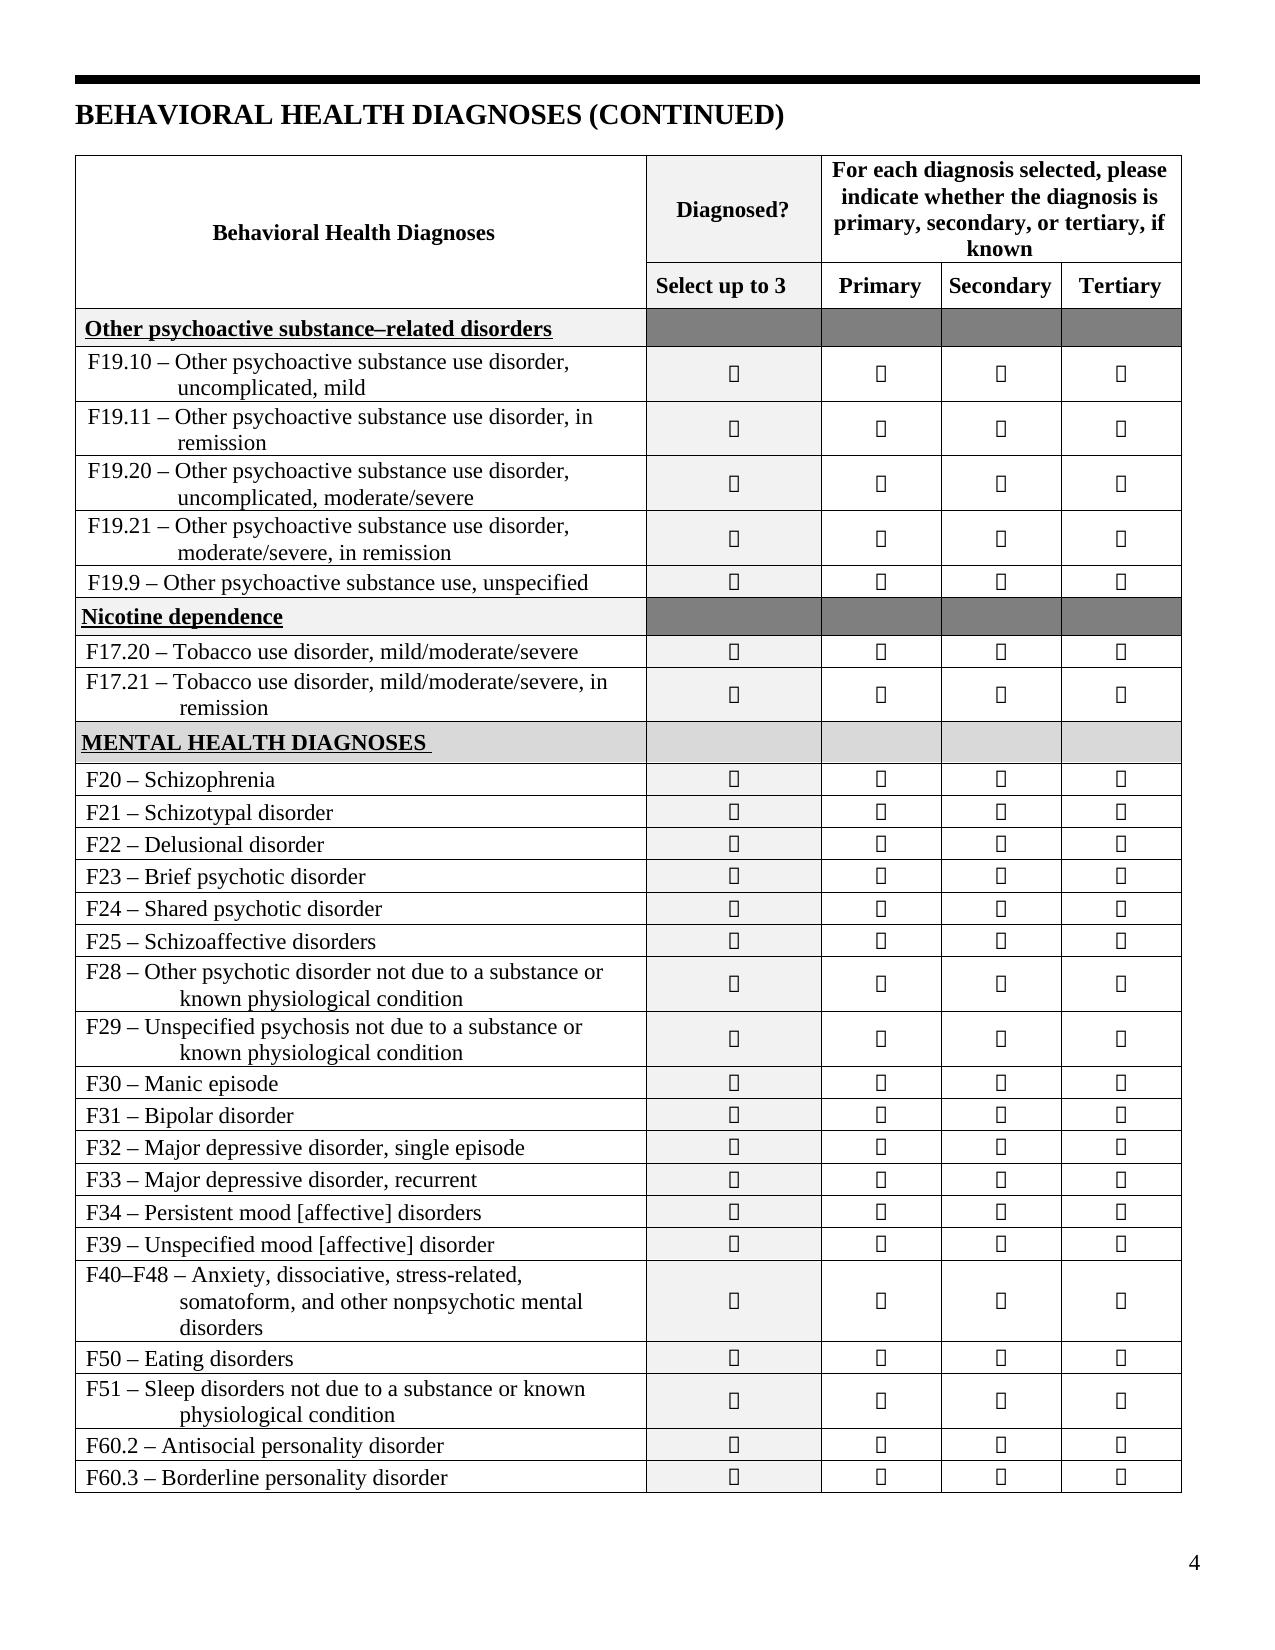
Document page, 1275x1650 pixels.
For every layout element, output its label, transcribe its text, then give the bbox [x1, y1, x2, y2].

table_cell  [822, 1461, 941, 1492]
table_cell F24 – Shared psychotic disorder [76, 893, 646, 924]
table_cell  [647, 796, 821, 827]
table_cell  [942, 1261, 1061, 1341]
table_cell  [942, 668, 1061, 721]
table_cell  [1062, 1342, 1181, 1373]
table_cell  [1062, 347, 1181, 401]
table_cell  [942, 828, 1061, 859]
table_cell F39 – Unspecified mood [affective] disorder [76, 1228, 646, 1259]
table_cell  [822, 925, 941, 956]
table_cell  [822, 347, 941, 401]
table_cell Select up to 3 [647, 263, 821, 308]
table_cell  [1062, 1261, 1181, 1341]
table_cell  [647, 957, 821, 1011]
table_cell F60.2 – Antisocial personality disorder [76, 1429, 646, 1460]
table_cell  [942, 1196, 1061, 1227]
table_cell F20 – Schizophrenia [76, 764, 646, 795]
table_cell  [1062, 860, 1181, 892]
table_cell Primary [822, 263, 941, 308]
table_cell  [942, 511, 1061, 565]
table_cell  [647, 925, 821, 956]
table_cell  [647, 1131, 821, 1163]
table_cell  [822, 1342, 941, 1373]
table_cell Tertiary [1062, 263, 1181, 308]
table_cell  [647, 347, 821, 401]
table_cell  [942, 957, 1061, 1011]
table_cell  [647, 1228, 821, 1259]
table_cell  [647, 1164, 821, 1195]
table_cell [647, 309, 821, 346]
table_cell  [647, 1261, 821, 1341]
table_cell  [822, 566, 941, 597]
table_cell [822, 309, 941, 346]
table_cell  [647, 1342, 821, 1373]
table_cell  [1062, 402, 1181, 455]
table_cell F21 – Schizotypal disorder [76, 796, 646, 827]
table_cell MENTAL HEALTH DIAGNOSES [76, 722, 646, 762]
table_cell  [942, 860, 1061, 892]
table_cell  [942, 1228, 1061, 1259]
table_cell  [1062, 1164, 1181, 1195]
table_cell  [942, 1342, 1061, 1373]
table_cell F30 – Manic episode [76, 1067, 646, 1098]
table_cell  [647, 1012, 821, 1066]
table_cell  [942, 1374, 1061, 1428]
table_cell  [1062, 764, 1181, 795]
table_cell [942, 598, 1061, 635]
table_header Diagnosed? [647, 156, 821, 262]
table_cell F19.20 – Other psychoactive substance use disorder, uncomplicated, moderate/severe [76, 456, 646, 510]
table_cell  [942, 1429, 1061, 1460]
table_cell [942, 722, 1061, 762]
table_cell F19.21 – Other psychoactive substance use disorder, moderate/severe, in remission [76, 511, 646, 565]
table_cell  [1062, 456, 1181, 510]
table_cell  [822, 1228, 941, 1259]
table_cell  [647, 402, 821, 455]
table_cell  [822, 668, 941, 721]
table_cell  [647, 860, 821, 892]
table_cell  [942, 893, 1061, 924]
table_cell  [1062, 957, 1181, 1011]
table_cell F25 – Schizoaffective disorders [76, 925, 646, 956]
table_cell  [647, 893, 821, 924]
table_cell F23 – Brief psychotic disorder [76, 860, 646, 892]
table_cell  [647, 764, 821, 795]
table_cell [942, 309, 1061, 346]
table_cell  [1062, 1099, 1181, 1130]
table_cell  [822, 957, 941, 1011]
table_cell  [647, 566, 821, 597]
table_cell  [822, 402, 941, 455]
table_cell  [1062, 796, 1181, 827]
table_cell  [647, 1374, 821, 1428]
table_cell  [1062, 1012, 1181, 1066]
table_cell  [942, 1131, 1061, 1163]
table_cell Nicotine dependence [76, 598, 646, 635]
table_cell  [822, 1099, 941, 1130]
table_cell [1062, 722, 1181, 762]
table_cell  [1062, 636, 1181, 667]
table_cell  [822, 1196, 941, 1227]
table_cell [1062, 598, 1181, 635]
table_cell  [822, 828, 941, 859]
table_cell  [942, 925, 1061, 956]
table_cell [647, 722, 821, 762]
table_cell  [942, 764, 1061, 795]
table_cell  [822, 796, 941, 827]
table_cell  [822, 1164, 941, 1195]
table_cell  [1062, 925, 1181, 956]
table_cell  [822, 764, 941, 795]
table_cell  [647, 668, 821, 721]
table_cell F40–F48 – Anxiety, dissociative, stress-related, somatoform, and other nonpsychotic mental disorders [76, 1261, 646, 1341]
table_cell  [1062, 1374, 1181, 1428]
table_cell  [1062, 1067, 1181, 1098]
table_cell  [822, 893, 941, 924]
table_cell [822, 598, 941, 635]
table_cell  [1062, 566, 1181, 597]
table_cell  [942, 1099, 1061, 1130]
table_cell F60.3 – Borderline personality disorder [76, 1461, 646, 1492]
table_cell  [647, 511, 821, 565]
table_cell  [942, 1012, 1061, 1066]
table_cell  [1062, 511, 1181, 565]
table_cell F50 – Eating disorders [76, 1342, 646, 1373]
table_cell  [1062, 893, 1181, 924]
table_cell  [942, 402, 1061, 455]
table_cell  [647, 828, 821, 859]
table_cell F19.10 – Other psychoactive substance use disorder, uncomplicated, mild [76, 347, 646, 401]
table_cell  [942, 1067, 1061, 1098]
table_cell F29 – Unspecified psychosis not due to a substance or known physiological condition [76, 1012, 646, 1066]
table_cell Other psychoactive substance–related disorders [76, 309, 646, 346]
table_cell  [647, 1099, 821, 1130]
table_cell F22 – Delusional disorder [76, 828, 646, 859]
table_cell  [942, 1461, 1061, 1492]
table_cell  [647, 1461, 821, 1492]
table_cell  [942, 347, 1061, 401]
table_cell [822, 722, 941, 762]
table_cell  [942, 456, 1061, 510]
table_cell F51 – Sleep disorders not due to a substance or known physiological condition [76, 1374, 646, 1428]
table_cell  [647, 1429, 821, 1460]
table_cell  [942, 566, 1061, 597]
table_cell  [822, 636, 941, 667]
table_cell  [1062, 828, 1181, 859]
table_cell  [647, 456, 821, 510]
table_cell  [1062, 1131, 1181, 1163]
table_cell F19.9 – Other psychoactive substance use, unspecified [76, 566, 646, 597]
subtitle BEHAVIORAL HEALTH DIAGNOSES (CONTINUED) [75, 84, 1200, 130]
table_cell  [822, 1012, 941, 1066]
table_cell F28 – Other psychotic disorder not due to a substance or known physiological condition [76, 957, 646, 1011]
table_cell  [822, 511, 941, 565]
table_cell F33 – Major depressive disorder, recurrent [76, 1164, 646, 1195]
table_cell  [1062, 668, 1181, 721]
table_cell [647, 598, 821, 635]
table_cell Secondary [942, 263, 1061, 308]
table_cell  [822, 1067, 941, 1098]
table_cell  [822, 1429, 941, 1460]
table_cell  [822, 860, 941, 892]
table_cell F17.21 – Tobacco use disorder, mild/moderate/severe, in remission [76, 668, 646, 721]
table_cell  [1062, 1196, 1181, 1227]
table_cell  [647, 1196, 821, 1227]
table_cell F32 – Major depressive disorder, single episode [76, 1131, 646, 1163]
table_cell  [942, 1164, 1061, 1195]
table_cell [1062, 309, 1181, 346]
table_cell  [647, 1067, 821, 1098]
table_cell  [942, 796, 1061, 827]
table_cell  [822, 1374, 941, 1428]
table_cell  [1062, 1228, 1181, 1259]
table_cell F17.20 – Tobacco use disorder, mild/moderate/severe [76, 636, 646, 667]
table_header Behavioral Health Diagnoses [76, 156, 646, 308]
table_cell  [942, 636, 1061, 667]
table_cell F34 – Persistent mood [affective] disorders [76, 1196, 646, 1227]
table_cell  [1062, 1461, 1181, 1492]
table_cell F31 – Bipolar disorder [76, 1099, 646, 1130]
table_header For each diagnosis selected, please indicate whether the diagnosis is primary, secondary, or tertiary, if known [822, 156, 1181, 262]
table_cell  [822, 456, 941, 510]
table_cell  [822, 1261, 941, 1341]
table_cell  [822, 1131, 941, 1163]
table_cell  [647, 636, 821, 667]
table_cell  [1062, 1429, 1181, 1460]
table_cell F19.11 – Other psychoactive substance use disorder, in remission [76, 402, 646, 455]
